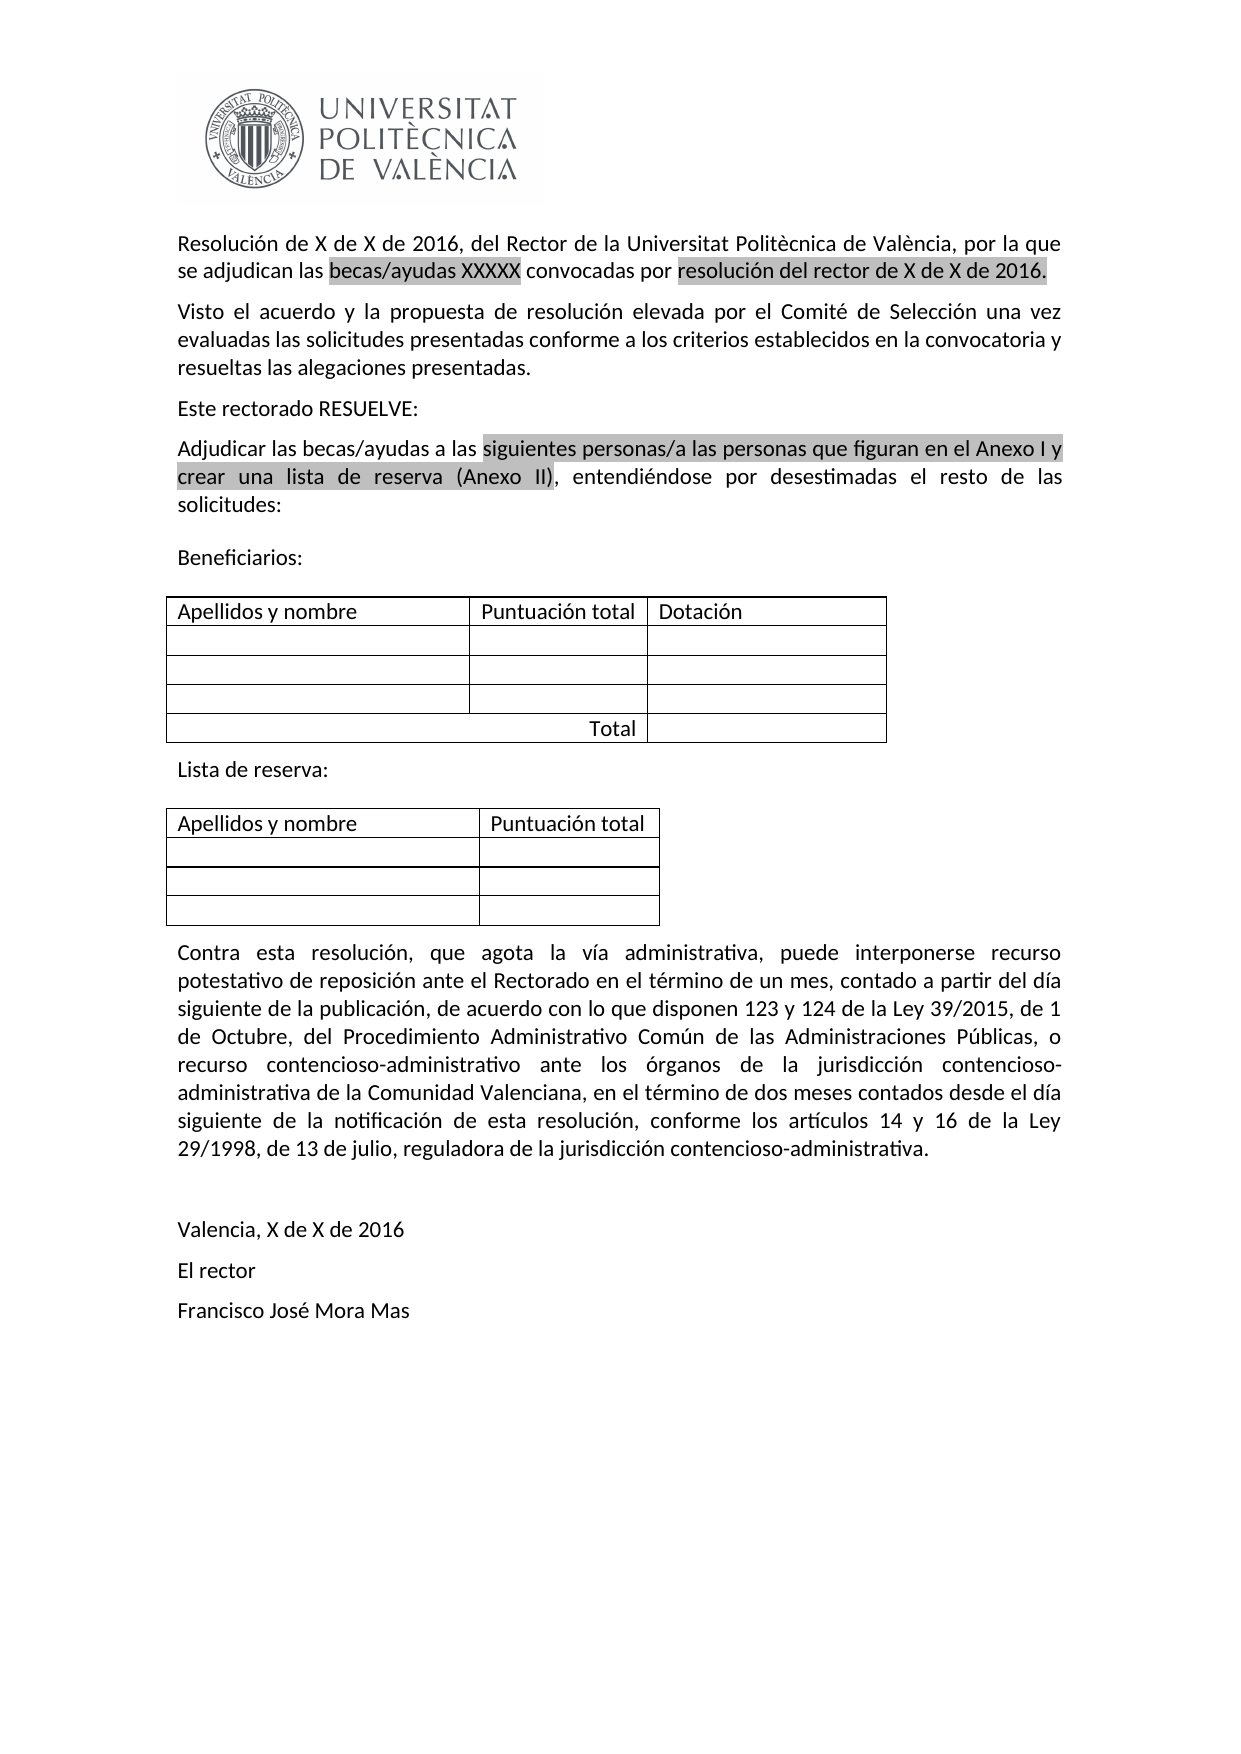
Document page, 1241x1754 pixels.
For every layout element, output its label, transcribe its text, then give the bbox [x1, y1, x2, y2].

text Beneficiarios: [177, 543, 1063, 571]
table_cell [167, 896, 479, 924]
table_cell [648, 656, 886, 683]
text Visto el acuerdo y la propuesta de resolución elevada por el Comité de Selección una vez evaluadas las solicitudes presentadas conforme a los criterios establecidos en la convocatoria y resueltas las alegaciones presentadas. [177, 297, 1063, 381]
text Lista de reserva: [177, 755, 1063, 783]
table_cell [470, 656, 647, 683]
table_cell Total [167, 714, 647, 742]
text Valencia, X de X de 2016 [177, 1215, 1063, 1243]
table_header Puntuación total [480, 809, 659, 837]
table_cell [480, 838, 659, 866]
table_cell [167, 656, 469, 683]
table_cell [480, 868, 659, 895]
table_cell [167, 626, 469, 654]
text Resolución de X de X de 2016, del Rector de la Universitat Politècnica de València, por la que se adjudican las becas/ayudas XXXXX convocadas por resolución del rector de X de X de 2016. [177, 229, 1063, 285]
table_cell [648, 714, 886, 742]
table_cell [470, 626, 647, 654]
table_header Apellidos y nombre [167, 809, 479, 837]
table_cell [167, 685, 469, 713]
table_cell [648, 685, 886, 713]
text Adjudicar las becas/ayudas a las siguientes personas/a las personas que figuran en el Anexo I y crear una lista de reserva (Anexo II), entendiéndose por desestimadas el resto de las solicitudes: [177, 462, 1063, 518]
table_header Dotación [648, 598, 886, 625]
table_header Puntuación total [470, 598, 647, 625]
table_cell [470, 685, 647, 713]
picture [177, 73, 545, 204]
table_header Apellidos y nombre [167, 598, 469, 625]
text Este rectorado RESUELVE: [177, 394, 1063, 422]
table_cell [167, 868, 479, 895]
text El rector [177, 1256, 1063, 1284]
text Contra esta resolución, que agota la vía administrativa, puede interponerse recurso potestativo de reposición ante el Rectorado en el término de un mes, contado a partir del día siguiente de la publicación, de acuerdo con lo que disponen 123 y 124 de la Ley 39/2015, de 1 de Octubre, del Procedimiento Administrativo Común de las Administraciones Públicas, o recurso contencioso-administrativo ante los órganos de la jurisdicción contencioso-administrativa de la Comunidad Valenciana, en el término de dos meses contados desde el día siguiente de la notificación de esta resolución, conforme los artículos 14 y 16 de la Ley 29/1998, de 13 de julio, reguladora de la jurisdicción contencioso-administrativa. [177, 938, 1063, 1162]
table_cell [480, 896, 659, 924]
table_cell [167, 838, 479, 866]
text Francisco José Mora Mas [177, 1296, 1063, 1324]
table_cell [648, 626, 886, 654]
